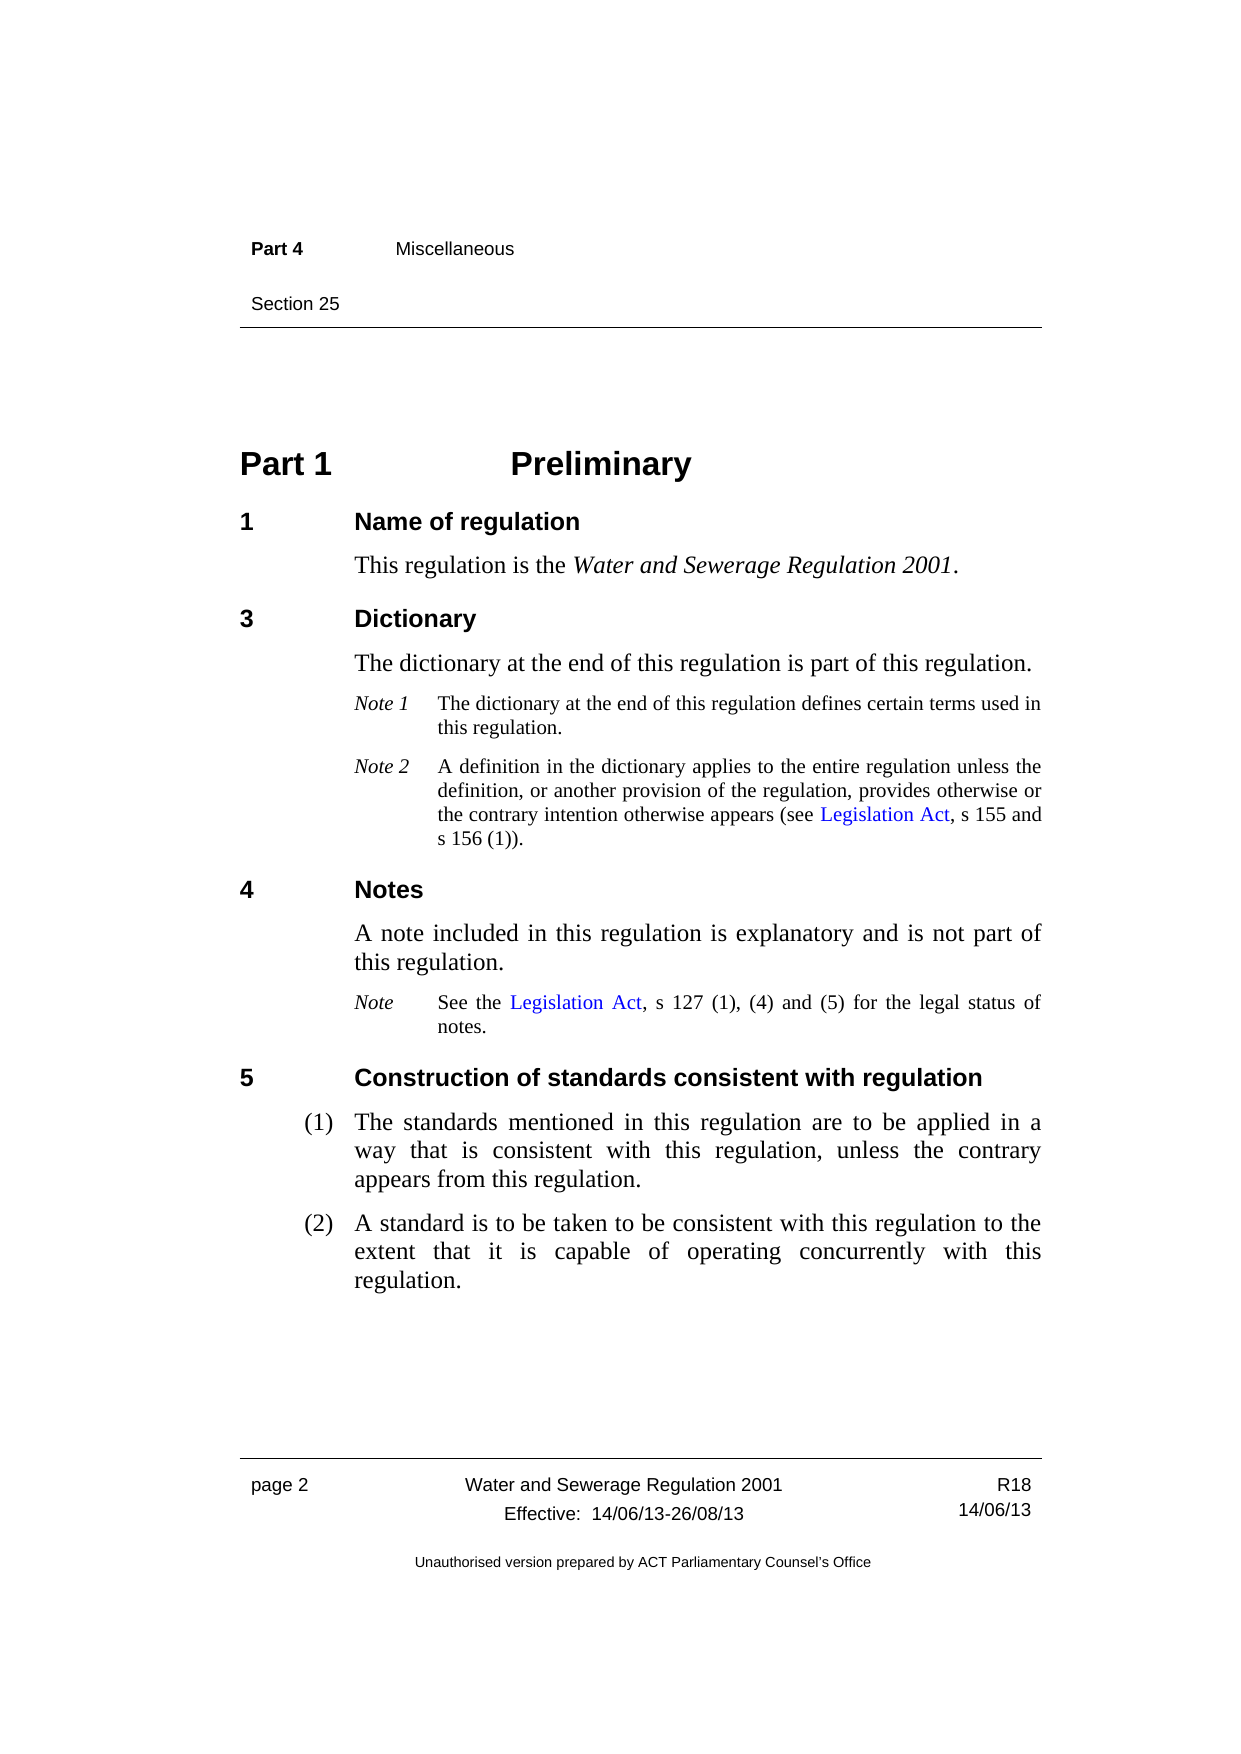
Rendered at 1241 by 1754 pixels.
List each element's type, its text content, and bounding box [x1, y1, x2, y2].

text 5 Construction of standards consistent with regulation [239, 1063, 1042, 1092]
text 1 Name of regulation [239, 507, 1042, 536]
text This regulation is the Water and Sewerage Regulation 2001. [354, 551, 1042, 579]
text Note 1 The dictionary at the end of this regulation defines certain terms used in this regulation. [354, 691, 1042, 739]
text Note See the Legislation Act, s 127 (1), (4) and (5) for the legal status of notes. [354, 990, 1042, 1038]
text 3 Dictionary [239, 604, 1042, 633]
text Note 2 A definition in the dictionary applies to the entire regulation unless the definition, or another provision of the regulation, provides otherwise or the contrary intention otherwise appears (see Legislation Act, s 155 and s 156 (1)). [354, 754, 1042, 850]
text The dictionary at the end of this regulation is part of this regulation. [354, 648, 1042, 676]
text Part 1 Preliminary [239, 444, 1042, 482]
text A note included in this regulation is explanatory and is not part of this regulation. [354, 918, 1042, 976]
text (1) The standards mentioned in this regulation are to be applied in a way that is consistent with this regulation, unless the contrary appears from this regulation. [239, 1107, 1042, 1193]
text 4 Notes [239, 875, 1042, 904]
text (2) A standard is to be taken to be consistent with this regulation to the extent that it is capable of operating concurrently with this regulation. [239, 1208, 1042, 1294]
